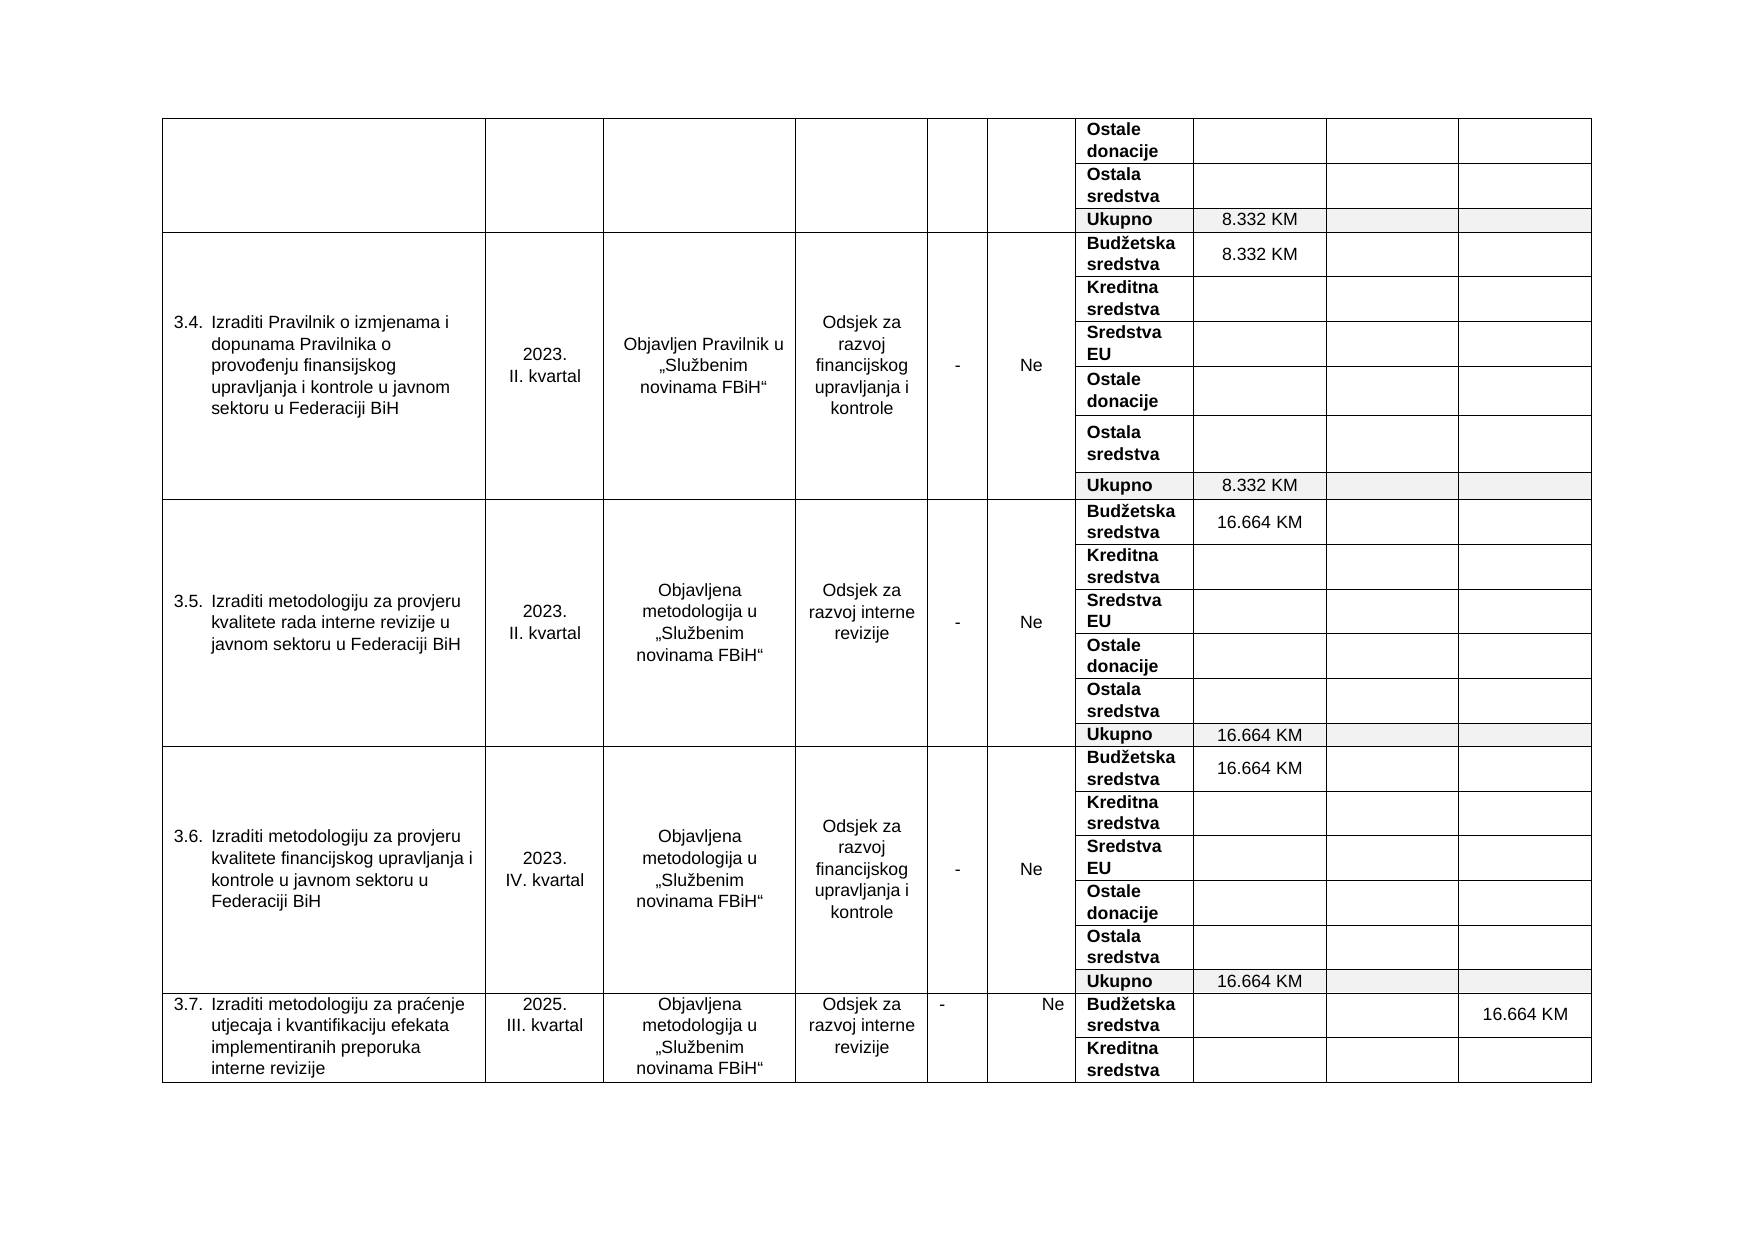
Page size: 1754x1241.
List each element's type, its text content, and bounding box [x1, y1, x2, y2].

table_cell [1459, 209, 1591, 232]
table_cell Ostale donacije [1076, 634, 1193, 678]
table_cell [1327, 164, 1458, 207]
table_cell Budžetska sredstva [1076, 233, 1193, 276]
table_cell [1194, 416, 1326, 472]
table_cell [1459, 634, 1591, 678]
table_cell [1327, 545, 1458, 589]
table_cell Budžetska sredstva [1076, 747, 1193, 791]
table_cell [1459, 590, 1591, 633]
table_cell 8.332 KM [1194, 209, 1326, 232]
table_cell Ukupno [1076, 970, 1193, 992]
table_cell [1194, 119, 1326, 163]
table_cell Ostala sredstva [1076, 416, 1193, 472]
table_cell [1194, 590, 1326, 633]
table_cell [1459, 836, 1591, 880]
table_cell [1194, 679, 1326, 723]
table_cell [1194, 881, 1326, 924]
table_cell [1194, 164, 1326, 207]
table_cell [1194, 994, 1326, 1037]
table_cell Kreditna sredstva [1076, 545, 1193, 589]
table_cell 16.664 KM [1459, 994, 1591, 1037]
table_cell Objavljena metodologija u „Službenim novinama FBiH“ [604, 500, 795, 746]
table_cell [1459, 500, 1591, 544]
table_cell [1327, 970, 1458, 992]
table_cell [1327, 233, 1458, 276]
table_cell [1327, 747, 1458, 791]
table_cell Sredstva EU [1076, 322, 1193, 366]
table_cell 2023. II. kvartal [486, 500, 603, 746]
table_cell 2023. IV. kvartal [486, 747, 603, 992]
table_cell Ne [988, 500, 1075, 746]
table_cell - [928, 500, 987, 746]
table_cell Odsjek za razvoj financijskog upravljanja i kontrole [796, 233, 927, 499]
table_cell - [928, 994, 987, 1082]
table_cell [1194, 1038, 1326, 1082]
table_cell [1459, 119, 1591, 163]
table_cell 8.332 KM [1194, 233, 1326, 276]
table_cell [1459, 724, 1591, 746]
table_cell Ukupno [1076, 724, 1193, 746]
table_cell [1459, 1038, 1591, 1082]
table_cell [1327, 724, 1458, 746]
table_cell [1194, 367, 1326, 415]
table_cell Kreditna sredstva [1076, 792, 1193, 835]
table_cell Objavljena metodologija u „Službenim novinama FBiH“ [604, 747, 795, 992]
table_cell [1459, 233, 1591, 276]
table_cell 16.664 KM [1194, 500, 1326, 544]
table_cell Objavljena metodologija u „Službenim novinama FBiH“ [604, 994, 795, 1082]
table_cell [1459, 473, 1591, 499]
table_cell [1327, 277, 1458, 321]
table_cell [1327, 1038, 1458, 1082]
table_cell Kreditna sredstva [1076, 277, 1193, 321]
table_cell 16.664 KM [1194, 747, 1326, 791]
table_cell Budžetska sredstva [1076, 994, 1193, 1037]
table_cell [1194, 836, 1326, 880]
table_cell [1327, 836, 1458, 880]
table_cell [1194, 545, 1326, 589]
table_cell [1194, 634, 1326, 678]
table_cell Ne [988, 994, 1075, 1082]
table_cell Odsjek za razvoj financijskog upravljanja i kontrole [796, 747, 927, 992]
table_cell [1459, 164, 1591, 207]
table_cell - [928, 233, 987, 499]
table_cell [1459, 545, 1591, 589]
table_cell Ostale donacije [1076, 367, 1193, 415]
table_cell Izraditi Pravilnik o izmjenama i dopunama Pravilnika o provođenju finansijskog upravljanja i kontrole u javnom sektoru u Federaciji BiH [163, 233, 485, 499]
table_cell [1327, 881, 1458, 924]
table_cell [1459, 277, 1591, 321]
table_cell 2023. II. kvartal [486, 233, 603, 499]
table_cell [1459, 792, 1591, 835]
table_cell Izraditi metodologiju za provjeru kvalitete financijskog upravljanja i kontrole u javnom sektoru u Federaciji BiH [163, 747, 485, 992]
table_cell [1327, 322, 1458, 366]
table_cell Ostala sredstva [1076, 679, 1193, 723]
table_cell [1327, 473, 1458, 499]
table_cell 8.332 KM [1194, 473, 1326, 499]
table_cell Odsjek za razvoj interne revizije [796, 994, 927, 1082]
table_cell [1459, 416, 1591, 472]
table_cell Odsjek za razvoj interne revizije [796, 500, 927, 746]
table_cell [1194, 322, 1326, 366]
table_cell Ukupno [1076, 209, 1193, 232]
table_cell [1327, 209, 1458, 232]
table_cell Ne [988, 233, 1075, 499]
table_cell [1459, 970, 1591, 992]
table_cell Ukupno [1076, 473, 1193, 499]
table_cell Budžetska sredstva [1076, 500, 1193, 544]
table_cell Kreditna sredstva [1076, 1038, 1193, 1082]
table_cell [1459, 322, 1591, 366]
table_cell [1327, 416, 1458, 472]
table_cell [604, 233, 795, 499]
table_cell [1459, 679, 1591, 723]
table_cell [1459, 747, 1591, 791]
table_cell 2025. III. kvartal [486, 994, 603, 1082]
table_cell Ostala sredstva [1076, 164, 1193, 207]
table_cell - [928, 747, 987, 992]
table_cell [1327, 634, 1458, 678]
table_cell [1327, 590, 1458, 633]
table_cell Sredstva EU [1076, 836, 1193, 880]
table_cell [1194, 926, 1326, 969]
table_cell [1327, 994, 1458, 1037]
table_cell [1327, 367, 1458, 415]
table_cell Sredstva EU [1076, 590, 1193, 633]
table_cell [1327, 792, 1458, 835]
table_cell [1327, 926, 1458, 969]
table_cell [1327, 119, 1458, 163]
table_cell Ostala sredstva [1076, 926, 1193, 969]
table_cell Izraditi metodologiju za praćenje utjecaja i kvantifikaciju efekata implementiranih preporuka interne revizije [163, 994, 485, 1082]
table_cell Ostale donacije [1076, 881, 1193, 924]
table_cell 16.664 KM [1194, 970, 1326, 992]
table_cell [1327, 679, 1458, 723]
table_cell [1194, 792, 1326, 835]
table_cell [1327, 500, 1458, 544]
table_cell [1459, 881, 1591, 924]
table_cell 16.664 KM [1194, 724, 1326, 746]
table_cell [1194, 277, 1326, 321]
table_cell Izraditi metodologiju za provjeru kvalitete rada interne revizije u javnom sektoru u Federaciji BiH [163, 500, 485, 746]
table_cell [1459, 367, 1591, 415]
table_cell Ostale donacije [1076, 119, 1193, 163]
table_cell Ne [988, 747, 1075, 992]
table_cell [1459, 926, 1591, 969]
